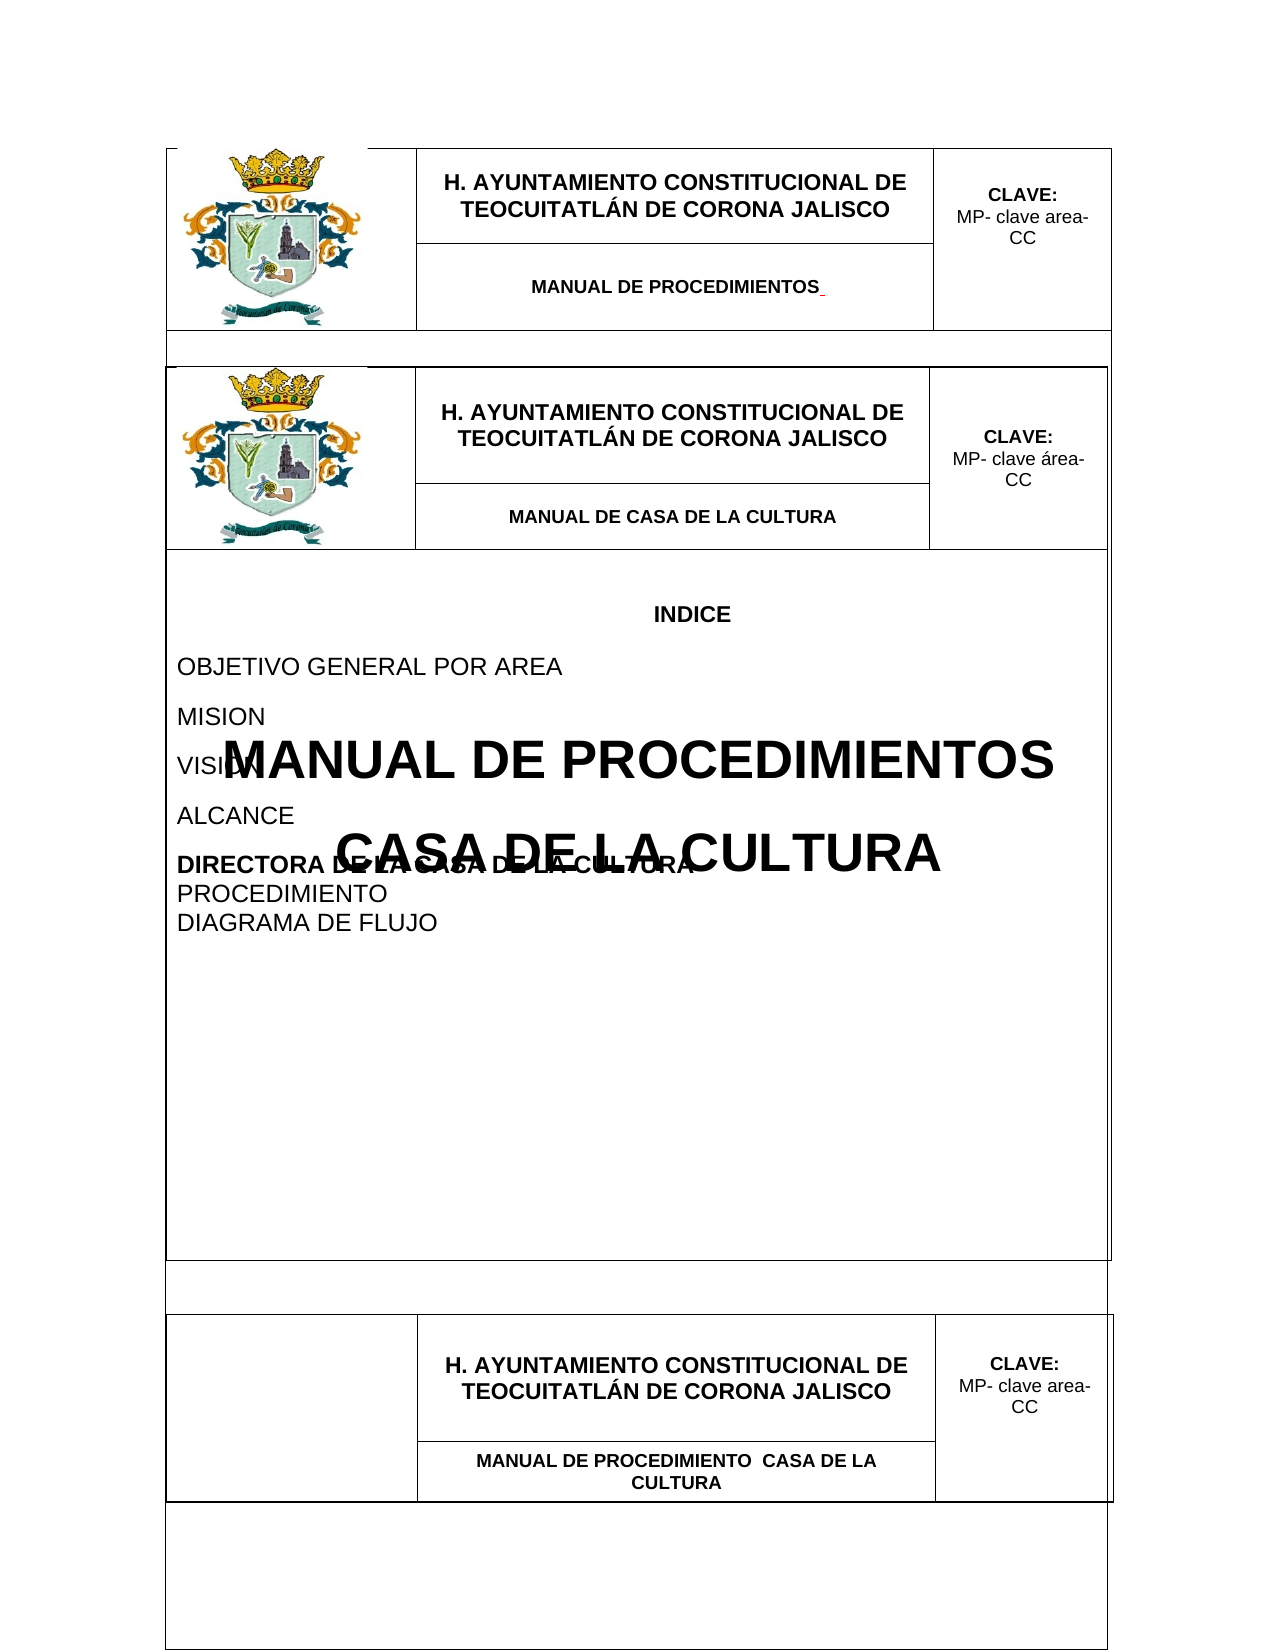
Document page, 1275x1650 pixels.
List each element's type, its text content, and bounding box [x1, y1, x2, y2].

table_header [368, 368, 415, 549]
table_cell MANUAL DE PROCEDIMIENTOS [417, 244, 933, 330]
table_cell MANUAL DE CASA DE LA CULTURA [416, 484, 929, 549]
table_header H. AYUNTAMIENTO CONSTITUCIONAL DE TEOCUITATLÁN DE CORONA JALISCO [417, 149, 933, 243]
table_header [167, 149, 177, 330]
table_header [368, 149, 416, 330]
table_header [166, 368, 176, 549]
table_header H. AYUNTAMIENTO CONSTITUCIONAL DE TEOCUITATLÁN DE CORONA JALISCO [416, 368, 929, 483]
table_cell INDICE OBJETIVO GENERAL POR AREA MISION VISION ALCANCE DIRECTORA DE PROCEDIMIENTO DIAGRAMA DE FLUJO [166, 550, 1107, 1649]
table_header CLAVE: MP- clave area-CC [934, 149, 1111, 330]
table_cell MANUAL DE PROCEDIMIENTOS CASA DE [167, 331, 1111, 1260]
table_header CLAVE: MP- clave área-CC [930, 368, 1107, 549]
picture [177, 148, 368, 330]
picture [176, 367, 368, 549]
